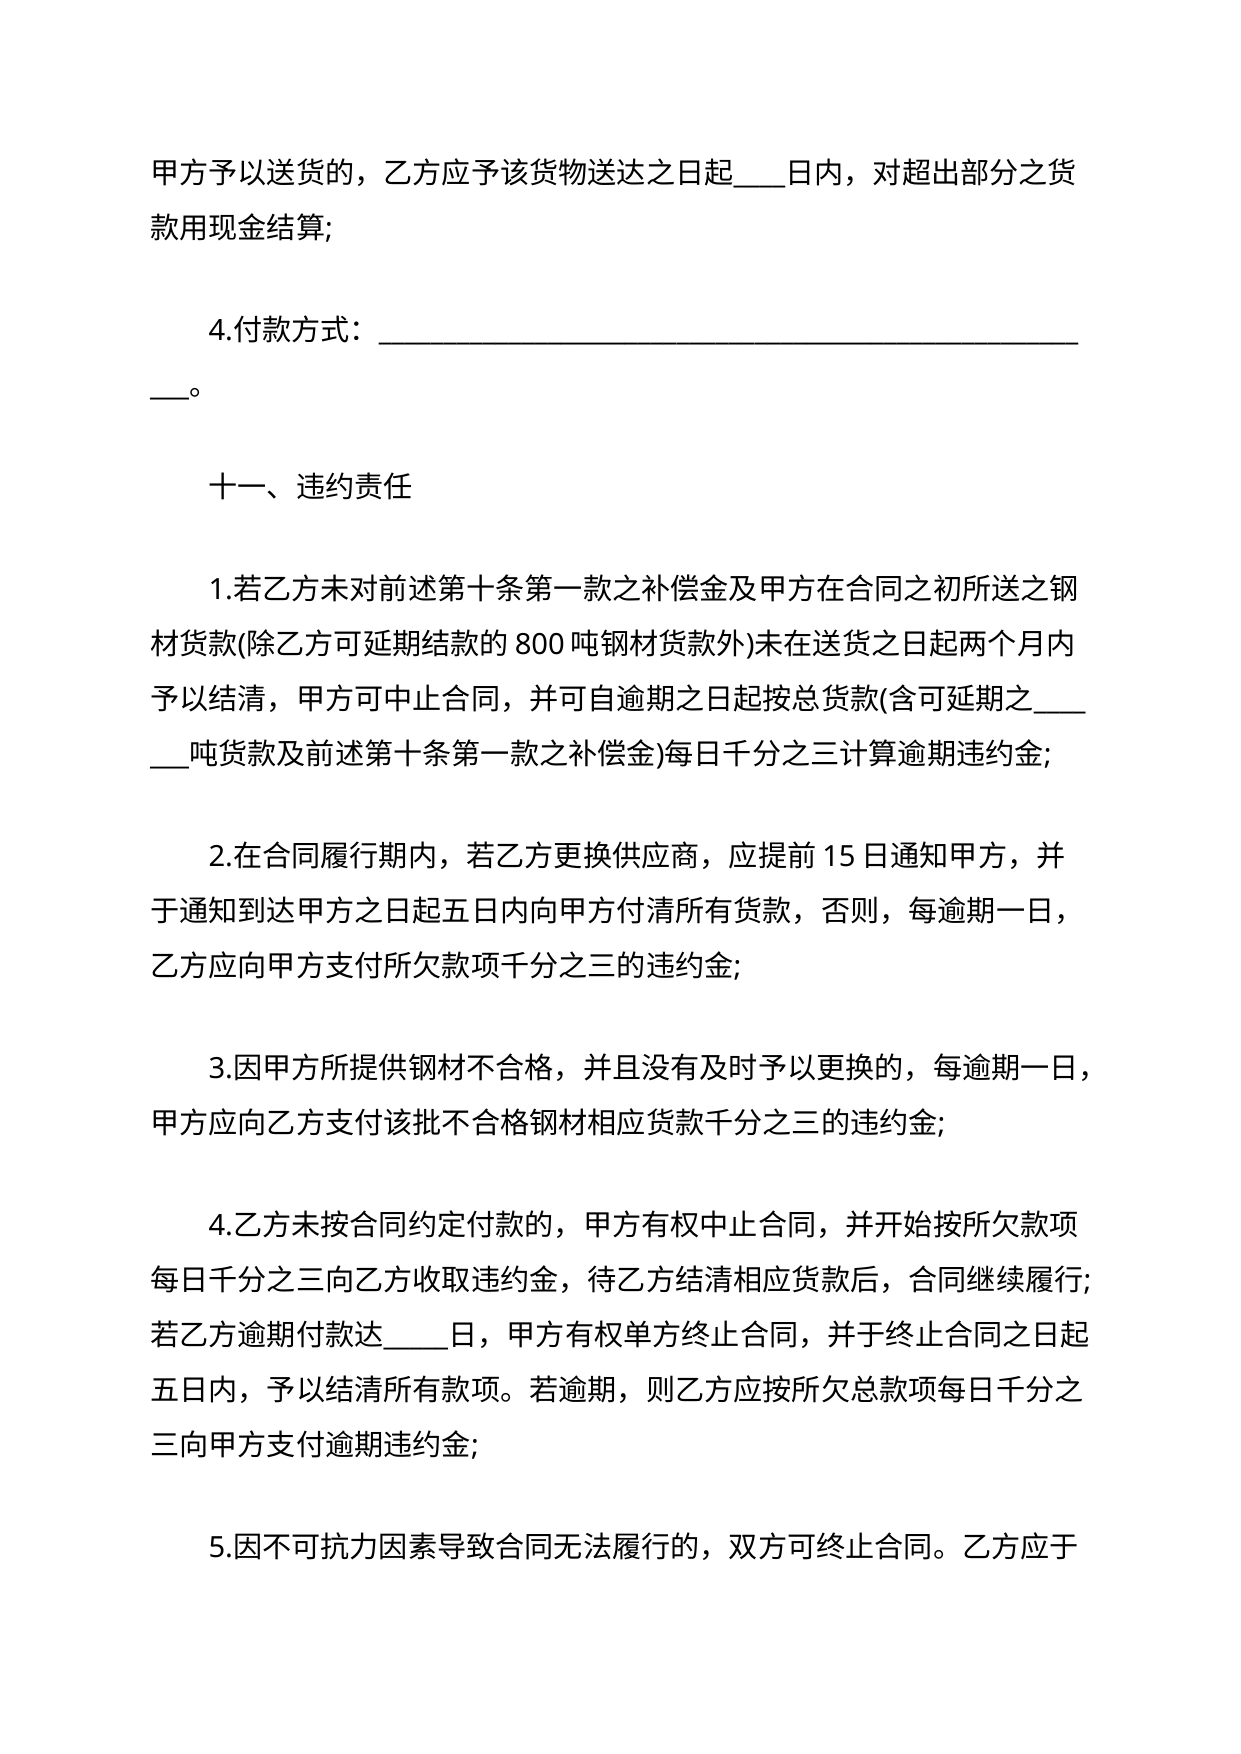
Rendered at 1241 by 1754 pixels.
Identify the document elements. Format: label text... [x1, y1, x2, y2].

text 1.若乙方未对前述第十条第一款之补偿金及甲方在合同之初所送之钢材货款(除乙方可延期结款的800吨钢材货款外)未在送货之日起两个月内予以结清，甲方可中止合同，并可自逾期之日起按总货款(含可延期之_______吨货款及前述第十条第一款之补偿金)每日千分之三计算逾期违约金; [150, 566, 1090, 773]
text 3.因甲方所提供钢材不合格，并且没有及时予以更换的，每逾期一日，甲方应向乙方支付该批不合格钢材相应货款千分之三的违约金; [150, 1044, 1090, 1142]
text 2.在合同履行期内，若乙方更换供应商，应提前15日通知甲方，并于通知到达甲方之日起五日内向甲方付清所有货款，否则，每逾期一日，乙方应向甲方支付所欠款项千分之三的违约金; [150, 833, 1090, 985]
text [150, 150, 1090, 247]
text 4.付款方式：_________________________________________________________。 [150, 307, 1090, 404]
text 十一、违约责任 [150, 464, 1090, 506]
text 4.乙方未按合同约定付款的，甲方有权中止合同，并开始按所欠款项每日千分之三向乙方收取违约金，待乙方结清相应货款后，合同继续履行;若乙方逾期付款达_____日，甲方有权单方终止合同，并于终止合同之日起五日内，予以结清所有款项。若逾期，则乙方应按所欠总款项每日千分之三向甲方支付逾期违约金; [150, 1202, 1090, 1464]
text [150, 1523, 1090, 1566]
